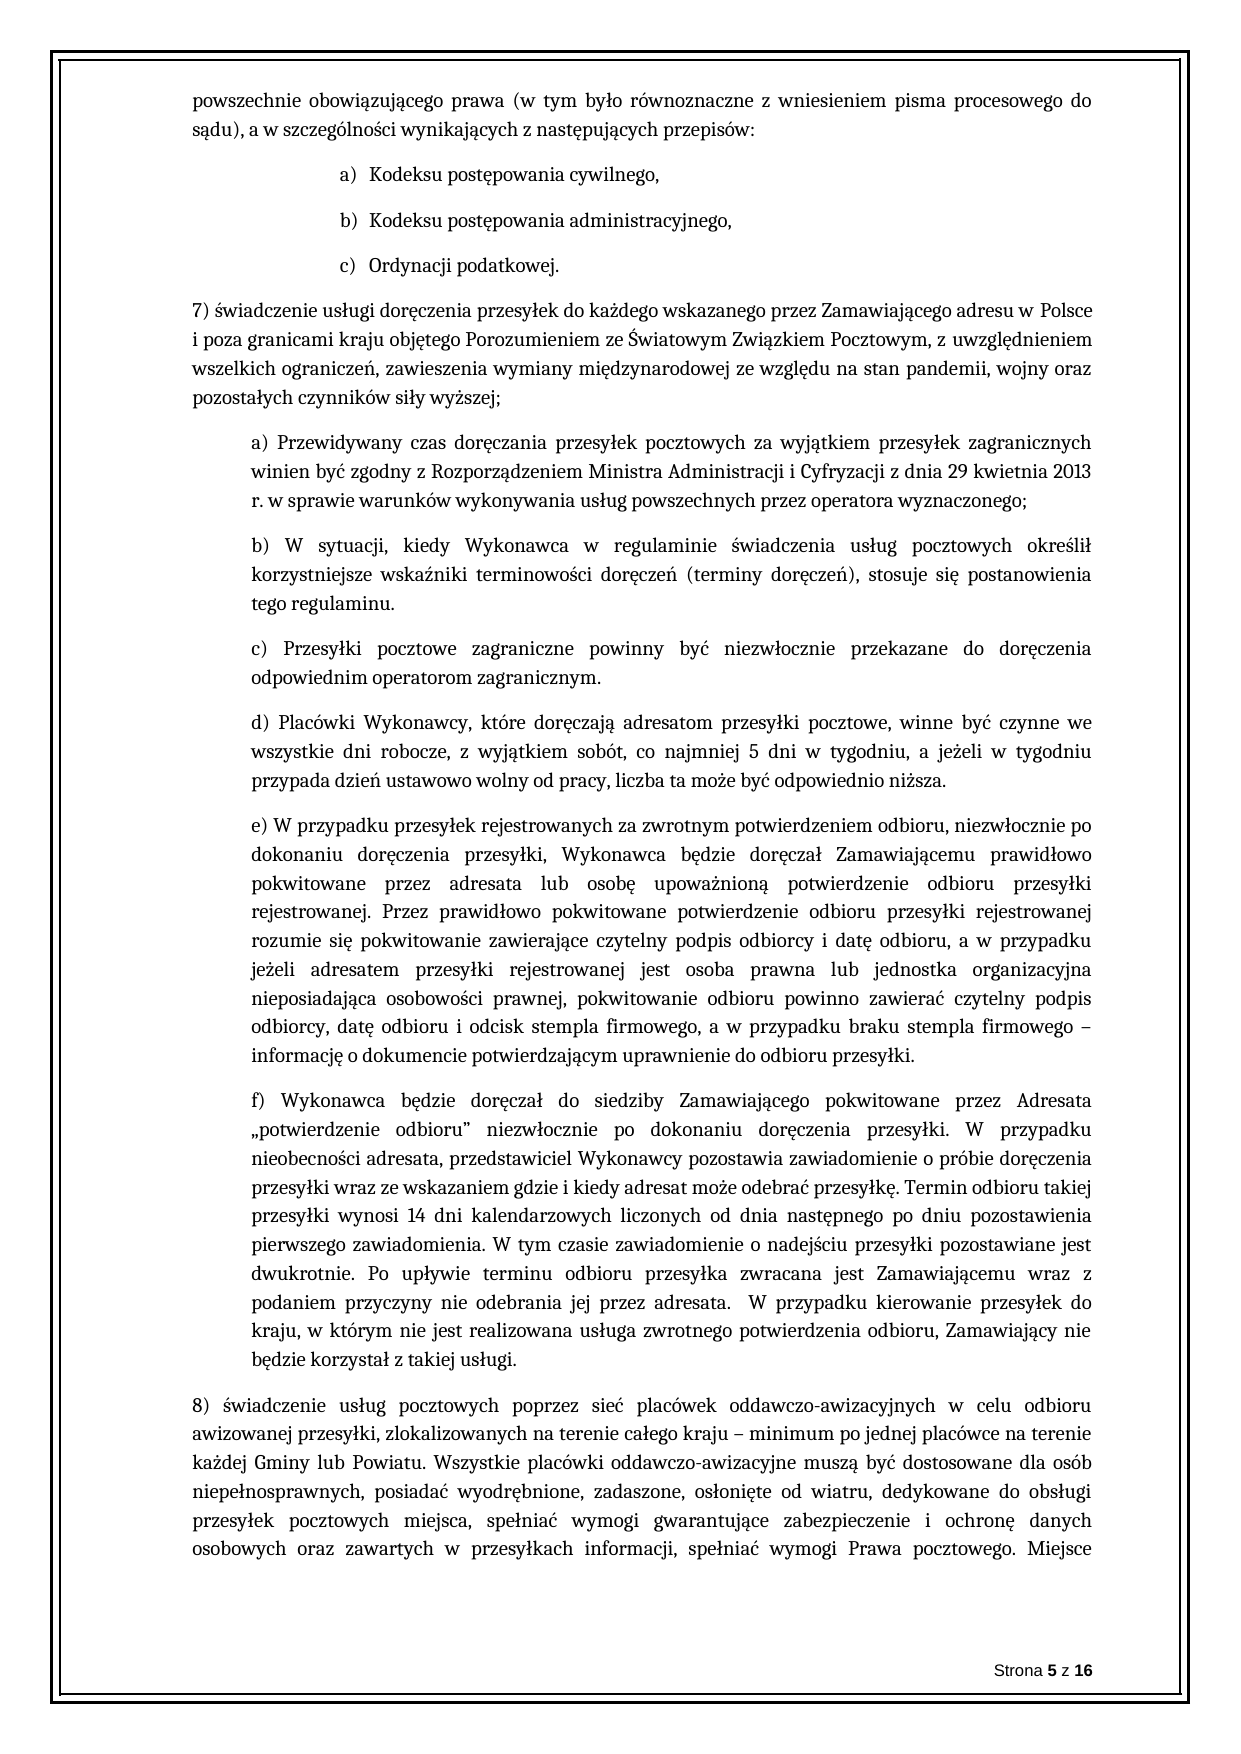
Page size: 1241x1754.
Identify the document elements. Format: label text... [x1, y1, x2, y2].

text 7) świadczenie usługi doręczenia przesyłek do każdego wskazanego przez Zamawiającego adresu w Polsce i poza granicami kraju objętego Porozumieniem ze Światowym Związkiem Pocztowym, z uwzględnieniem wszelkich ograniczeń, zawieszenia wymiany międzynarodowej ze względu na stan pandemii, wojny oraz pozostałych czynników siły wyższej; [192, 299, 1093, 409]
text f) Wykonawca będzie doręczał do siedziby Zamawiającego pokwitowane przez Adresata „potwierdzenie odbioru” niezwłocznie po dokonaniu doręczenia przesyłki. W przypadku nieobecności adresata, przedstawiciel Wykonawcy pozostawia zawiadomienie o próbie doręczenia przesyłki wraz ze wskazaniem gdzie i kiedy adresat może odebrać przesyłkę. Termin odbioru takiej przesyłki wynosi 14 dni kalendarzowych liczonych od dnia następnego po dniu pozostawienia pierwszego zawiadomienia. W tym czasie zawiadomienie o nadejściu przesyłki pozostawiane jest dwukrotnie. Po upływie terminu odbioru przesyłka zwracana jest Zamawiającemu wraz z podaniem przyczyny nie odebrania jej przez adresata. W przypadku kierowanie przesyłek do kraju, w którym nie jest realizowana usługa zwrotnego potwierdzenia odbioru, Zamawiający nie będzie korzystał z takiej usługi. [251, 1089, 1093, 1372]
text e) W przypadku przesyłek rejestrowanych za zwrotnym potwierdzeniem odbioru, niezwłocznie po dokonaniu doręczenia przesyłki, Wykonawca będzie doręczał Zamawiającemu prawidłowo pokwitowane przez adresata lub osobę upoważnioną potwierdzenie odbioru przesyłki rejestrowanej. Przez prawidłowo pokwitowane potwierdzenie odbioru przesyłki rejestrowanej rozumie się pokwitowanie zawierające czytelny podpis odbiorcy i datę odbioru, a w przypadku jeżeli adresatem przesyłki rejestrowanej jest osoba prawna lub jednostka organizacyjna nieposiadająca osobowości prawnej, pokwitowanie odbioru powinno zawierać czytelny podpis odbiorcy, datę odbioru i odcisk stempla firmowego, a w przypadku braku stempla firmowego – informację o dokumencie potwierdzającym uprawnienie do odbioru przesyłki. [251, 814, 1093, 1068]
text b) Kodeksu postępowania administracyjnego, [339, 208, 1093, 232]
text a) Kodeksu postępowania cywilnego, [339, 163, 1093, 187]
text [192, 89, 1093, 141]
text c) Ordynacji podatkowej. [339, 254, 1093, 278]
text d) Placówki Wykonawcy, które doręczają adresatom przesyłki pocztowe, winne być czynne we wszystkie dni robocze, z wyjątkiem sobót, co najmniej 5 dni w tygodniu, a jeżeli w tygodniu przypada dzień ustawowo wolny od pracy, liczba ta może być odpowiednio niższa. [251, 711, 1093, 792]
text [192, 1393, 1093, 1561]
text c) Przesyłki pocztowe zagraniczne powinny być niezwłocznie przekazane do doręczenia odpowiednim operatorom zagranicznym. [251, 637, 1093, 689]
text a) Przewidywany czas doręczania przesyłek pocztowych za wyjątkiem przesyłek zagranicznych winien być zgodny z Rozporządzeniem Ministra Administracji i Cyfryzacji z dnia 29 kwietnia 2013 r. w sprawie warunków wykonywania usług powszechnych przez operatora wyznaczonego; [251, 431, 1093, 512]
text b) W sytuacji, kiedy Wykonawca w regulaminie świadczenia usług pocztowych określił korzystniejsze wskaźniki terminowości doręczeń (terminy doręczeń), stosuje się postanowienia tego regulaminu. [251, 534, 1093, 615]
